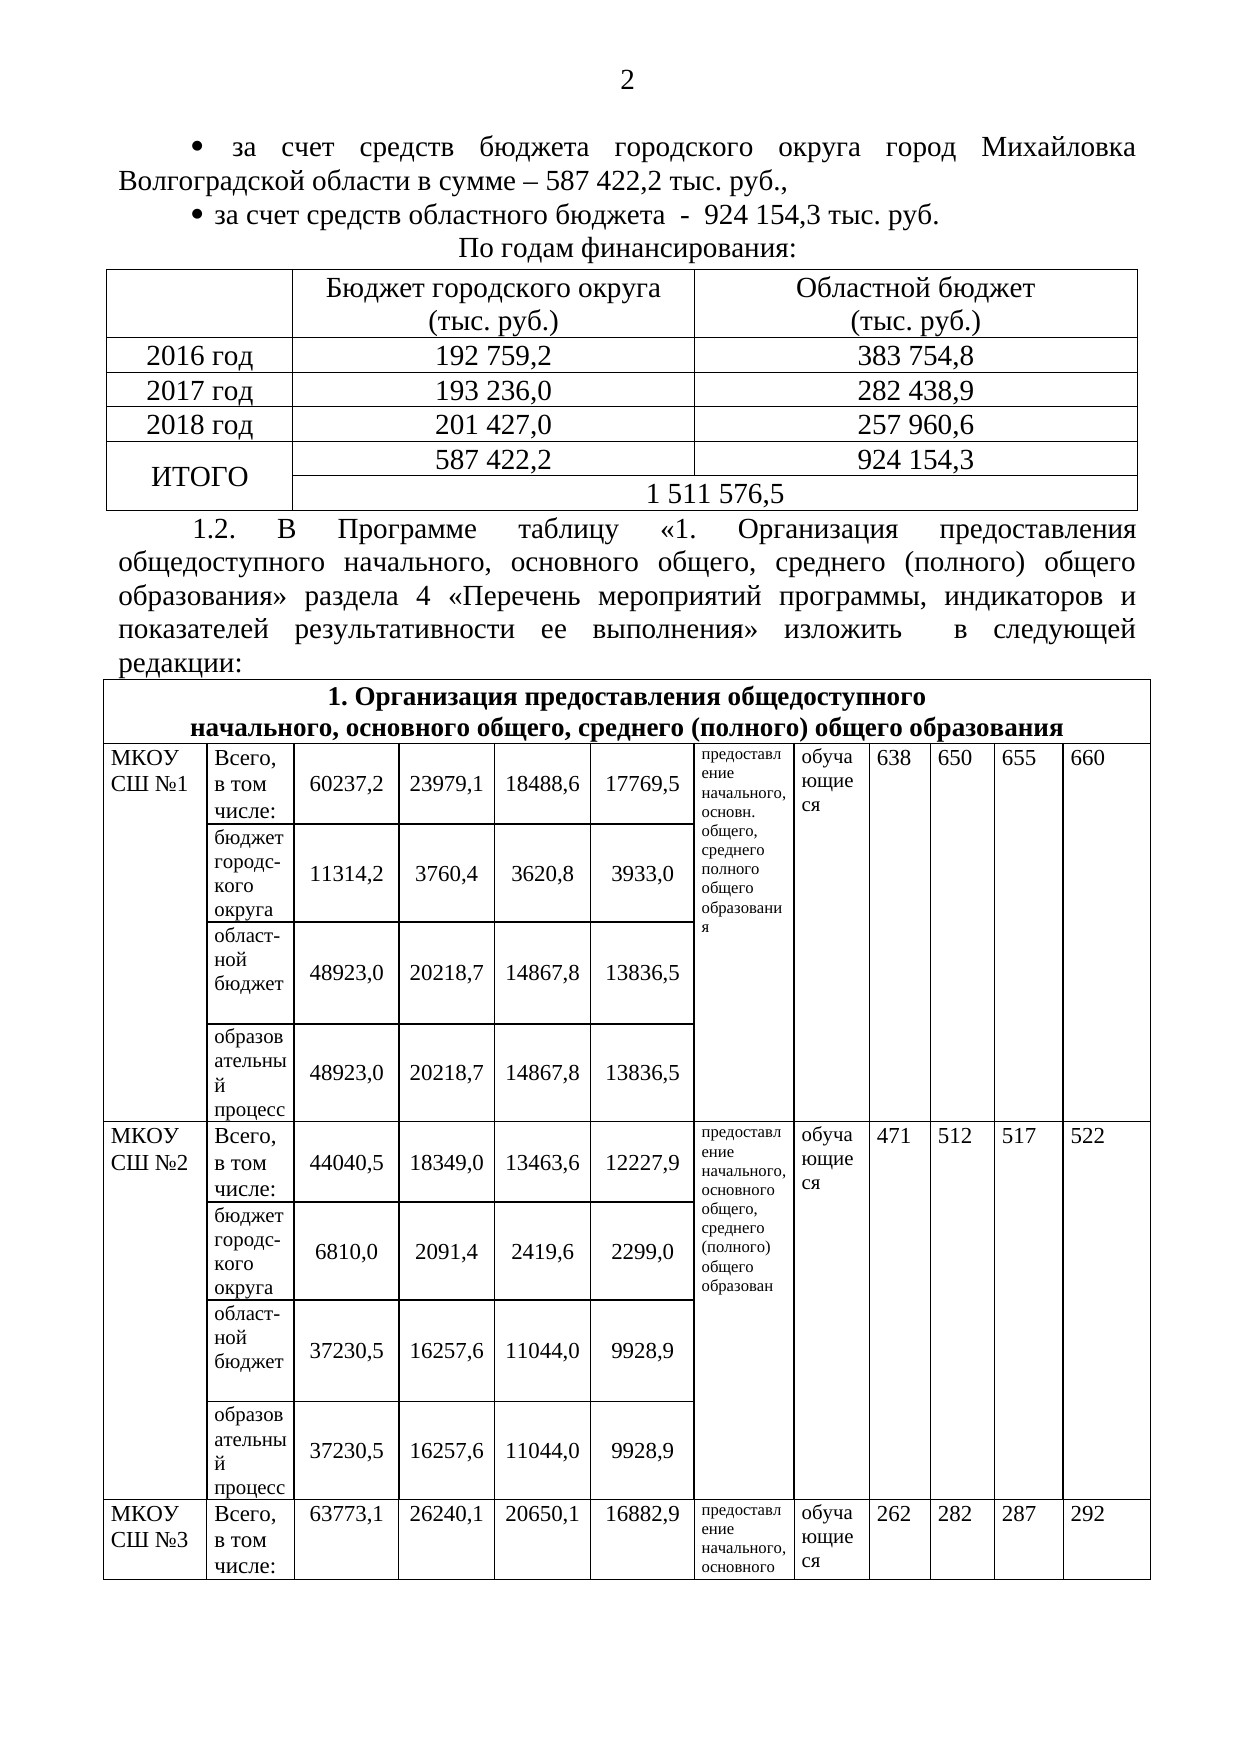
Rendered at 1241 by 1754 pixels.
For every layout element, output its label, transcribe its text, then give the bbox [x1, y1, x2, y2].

table_cell 37230,5 [295, 1402, 398, 1499]
table_cell 12227,9 [591, 1122, 693, 1201]
table_cell 9928,9 [591, 1402, 693, 1499]
table_cell 287 [995, 1500, 1063, 1579]
table_cell 512 [931, 1122, 994, 1499]
table_cell 20650,1 [495, 1500, 590, 1579]
table_cell предоставление начального, основного общего, среднего (полного) общего образован [695, 1122, 793, 1499]
table_cell МКОУ СШ №2 [104, 1122, 206, 1499]
table_cell предоставление начального, основн. общего, среднего полного общего образования [695, 744, 793, 1121]
table_cell 522 [1064, 1122, 1150, 1499]
table_cell 2419,6 [495, 1203, 590, 1299]
table_cell 1 511 576,5 [293, 476, 1137, 510]
table_cell 282 438,9 [695, 373, 1137, 406]
table_cell 16257,6 [400, 1301, 494, 1401]
table_cell Всего, в том числе: [208, 1122, 293, 1201]
table_cell 13836,5 [591, 923, 693, 1023]
table_cell обучающиеся [795, 1500, 869, 1579]
table_cell 13463,6 [495, 1122, 590, 1201]
list за счет средств бюджета городского округа город Михайловка Волгоградской области в сумме – 587 422,2 тыс. руб., [118, 129, 1137, 197]
text 1.2. В Программе таблицу «1. Организация предоставления общедоступного начального, основного общего, среднего (полного) общего образования» раздела 4 «Перечень мероприятий программы, индикаторов и показателей результативности ее выполнения» изложить в следующей редакции: [118, 511, 1137, 679]
table_cell 63773,1 [295, 1500, 398, 1579]
table_header 1. Организация предоставления общедоступного начального, основного общего, среднего (полного) общего образования [104, 680, 1150, 743]
table_cell МКОУ СШ №1 [104, 744, 206, 1121]
table_cell обучающиеся [795, 744, 869, 1121]
table_cell 2017 год [107, 373, 292, 406]
table_cell 48923,0 [295, 1025, 398, 1121]
text По годам финансирования: [118, 230, 1137, 264]
table_cell МКОУ СШ №3 [104, 1500, 206, 1579]
table_cell 282 [931, 1500, 994, 1579]
table_cell 192 759,2 [293, 338, 694, 372]
table_cell 14867,8 [495, 1025, 590, 1121]
table_cell образовательный процесс [208, 1025, 293, 1121]
table_cell 2016 год [107, 338, 292, 372]
table_cell 11044,0 [495, 1402, 590, 1499]
table_cell 3760,4 [400, 825, 494, 921]
table_cell 2018 год [107, 407, 292, 441]
table_cell 20218,7 [400, 923, 494, 1023]
table_header [107, 270, 292, 337]
table_cell 9928,9 [591, 1301, 693, 1401]
table_cell бюджет городс-кого округа [208, 825, 293, 921]
table_cell 201 427,0 [293, 407, 694, 441]
table_cell 517 [995, 1122, 1062, 1499]
table_cell 48923,0 [295, 923, 398, 1023]
table_cell 262 [870, 1500, 930, 1579]
table_cell 26240,1 [399, 1500, 494, 1579]
table_cell 6810,0 [295, 1203, 398, 1299]
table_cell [695, 1500, 794, 1579]
table_cell 14867,8 [495, 923, 590, 1023]
table_cell 660 [1064, 744, 1150, 1121]
table_cell 11314,2 [295, 825, 398, 921]
table_cell 11044,0 [495, 1301, 590, 1401]
table_cell област-ной бюджет [208, 923, 293, 1023]
table_cell бюджет городс-кого округа [208, 1203, 293, 1299]
table_cell 638 [870, 744, 930, 1121]
table_cell 60237,2 [295, 744, 398, 823]
table_cell 37230,5 [295, 1301, 398, 1401]
table_cell 44040,5 [295, 1122, 398, 1201]
table_header Областной бюджет (тыс. руб.) [695, 270, 1137, 337]
table_cell Всего, в том числе: [208, 744, 293, 823]
table_cell образовательный процесс [208, 1402, 293, 1499]
table_cell 18349,0 [400, 1122, 494, 1201]
table_cell 383 754,8 [695, 338, 1137, 372]
table_cell 16882,9 [591, 1500, 694, 1579]
table_cell 655 [995, 744, 1062, 1121]
table_cell 924 154,3 [695, 442, 1137, 475]
table_header Бюджет городского округа (тыс. руб.) [293, 270, 694, 337]
table_cell 3620,8 [495, 825, 590, 921]
table_cell Всего, в том числе: [207, 1500, 294, 1579]
table_cell 2091,4 [400, 1203, 494, 1299]
table_cell 20218,7 [400, 1025, 494, 1121]
table_cell 13836,5 [591, 1025, 693, 1121]
table_cell 17769,5 [591, 744, 693, 823]
table_cell 587 422,2 [293, 442, 694, 475]
table_cell 193 236,0 [293, 373, 694, 406]
table_cell 650 [931, 744, 994, 1121]
table_cell 23979,1 [400, 744, 494, 823]
table_cell 16257,6 [400, 1402, 494, 1499]
table_cell ИТОГО [107, 442, 292, 510]
table_cell област-ной бюджет [208, 1301, 293, 1401]
list за счет средств областного бюджета - 924 154,3 тыс. руб. [118, 197, 1137, 230]
table_cell 292 [1064, 1500, 1150, 1579]
table_cell 257 960,6 [695, 407, 1137, 441]
table_cell 2299,0 [591, 1203, 693, 1299]
table_cell 471 [870, 1122, 930, 1499]
table_cell 18488,6 [495, 744, 590, 823]
table_cell 3933,0 [591, 825, 693, 921]
table_cell обучающиеся [795, 1122, 869, 1499]
